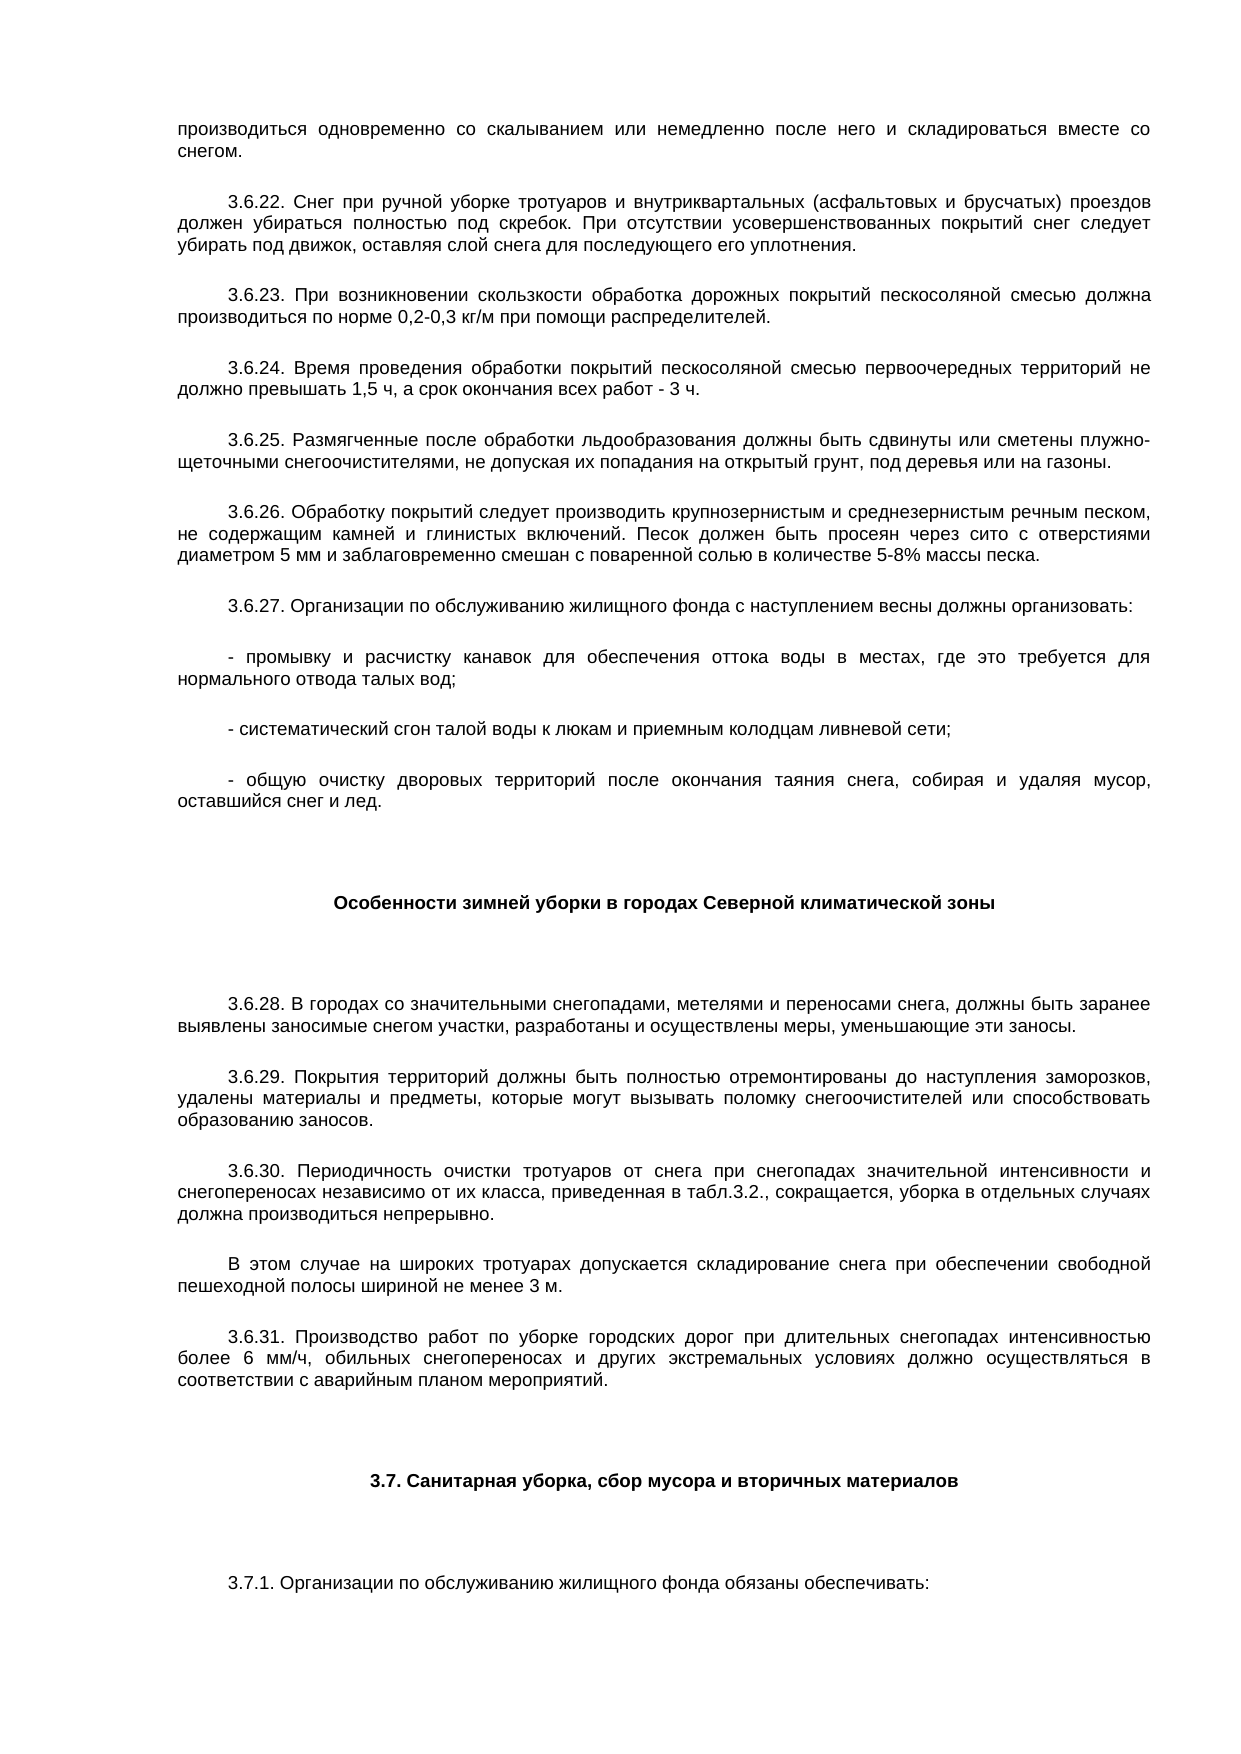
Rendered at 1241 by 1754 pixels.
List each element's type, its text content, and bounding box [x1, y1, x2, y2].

text 3.7. Санитарная уборка, сбор мусора и вторичных материалов [177, 1470, 1152, 1492]
text 3.6.22. Снег при ручной уборке тротуаров и внутриквартальных (асфальтовых и брусчатых) проездов должен убираться полностью под скребок. При отсутствии усовершенствованных покрытий снег следует убирать под движок, оставляя слой снега для последующего его уплотнения. [177, 190, 1152, 255]
text 3.7.1. Организации по обслуживанию жилищного фонда обязаны обеспечивать: [177, 1572, 1152, 1593]
text Особенности зимней уборки в городах Северной климатической зоны [177, 892, 1152, 913]
text 3.6.25. Размягченные после обработки льдообразования должны быть сдвинуты или сметены плужно-щеточными снегоочистителями, не допуская их попадания на открытый грунт, под деревья или на газоны. [177, 429, 1152, 472]
text 3.6.23. При возникновении скользкости обработка дорожных покрытий пескосоляной смесью должна производиться по норме 0,2-0,3 кг/м при помощи распределителей. [177, 284, 1152, 327]
text В этом случае на широких тротуарах допускается складирование снега при обеспечении свободной пешеходной полосы шириной не менее 3 м. [177, 1253, 1152, 1296]
text 3.6.27. Организации по обслуживанию жилищного фонда с наступлением весны должны организовать: [177, 595, 1152, 617]
text 3.6.29. Покрытия территорий должны быть полностью отремонтированы до наступления заморозков, удалены материалы и предметы, которые могут вызывать поломку снегоочистителей или способствовать образованию заносов. [177, 1066, 1152, 1130]
text - систематический сгон талой воды к люкам и приемным колодцам ливневой сети; [177, 718, 1152, 739]
text 3.6.24. Время проведения обработки покрытий пескосоляной смесью первоочередных территорий не должно превышать 1,5 ч, а срок окончания всех работ - 3 ч. [177, 357, 1152, 400]
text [177, 118, 1152, 161]
text - общую очистку дворовых территорий после окончания таяния снега, собирая и удаляя мусор, оставшийся снег и лед. [177, 769, 1152, 812]
text 3.6.26. Обработку покрытий следует производить крупнозернистым и среднезернистым речным песком, не содержащим камней и глинистых включений. Песок должен быть просеян через сито с отверстиями диаметром 5 мм и заблаговременно смешан с поваренной солью в количестве 5-8% массы песка. [177, 501, 1152, 566]
text 3.6.31. Производство работ по уборке городских дорог при длительных снегопадах интенсивностью более 6 мм/ч, обильных снегопереносах и других экстремальных условиях должно осуществляться в соответствии с аварийным планом мероприятий. [177, 1326, 1152, 1390]
text 3.6.30. Периодичность очистки тротуаров от снега при снегопадах значительной интенсивности и снегопереносах независимо от их класса, приведенная в табл.3.2., сокращается, уборка в отдельных случаях должна производиться непрерывно. [177, 1159, 1152, 1224]
text 3.6.28. В городах со значительными снегопадами, метелями и переносами снега, должны быть заранее выявлены заносимые снегом участки, разработаны и осуществлены меры, уменьшающие эти заносы. [177, 993, 1152, 1036]
text - промывку и расчистку канавок для обеспечения оттока воды в местах, где это требуется для нормального отвода талых вод; [177, 646, 1152, 689]
